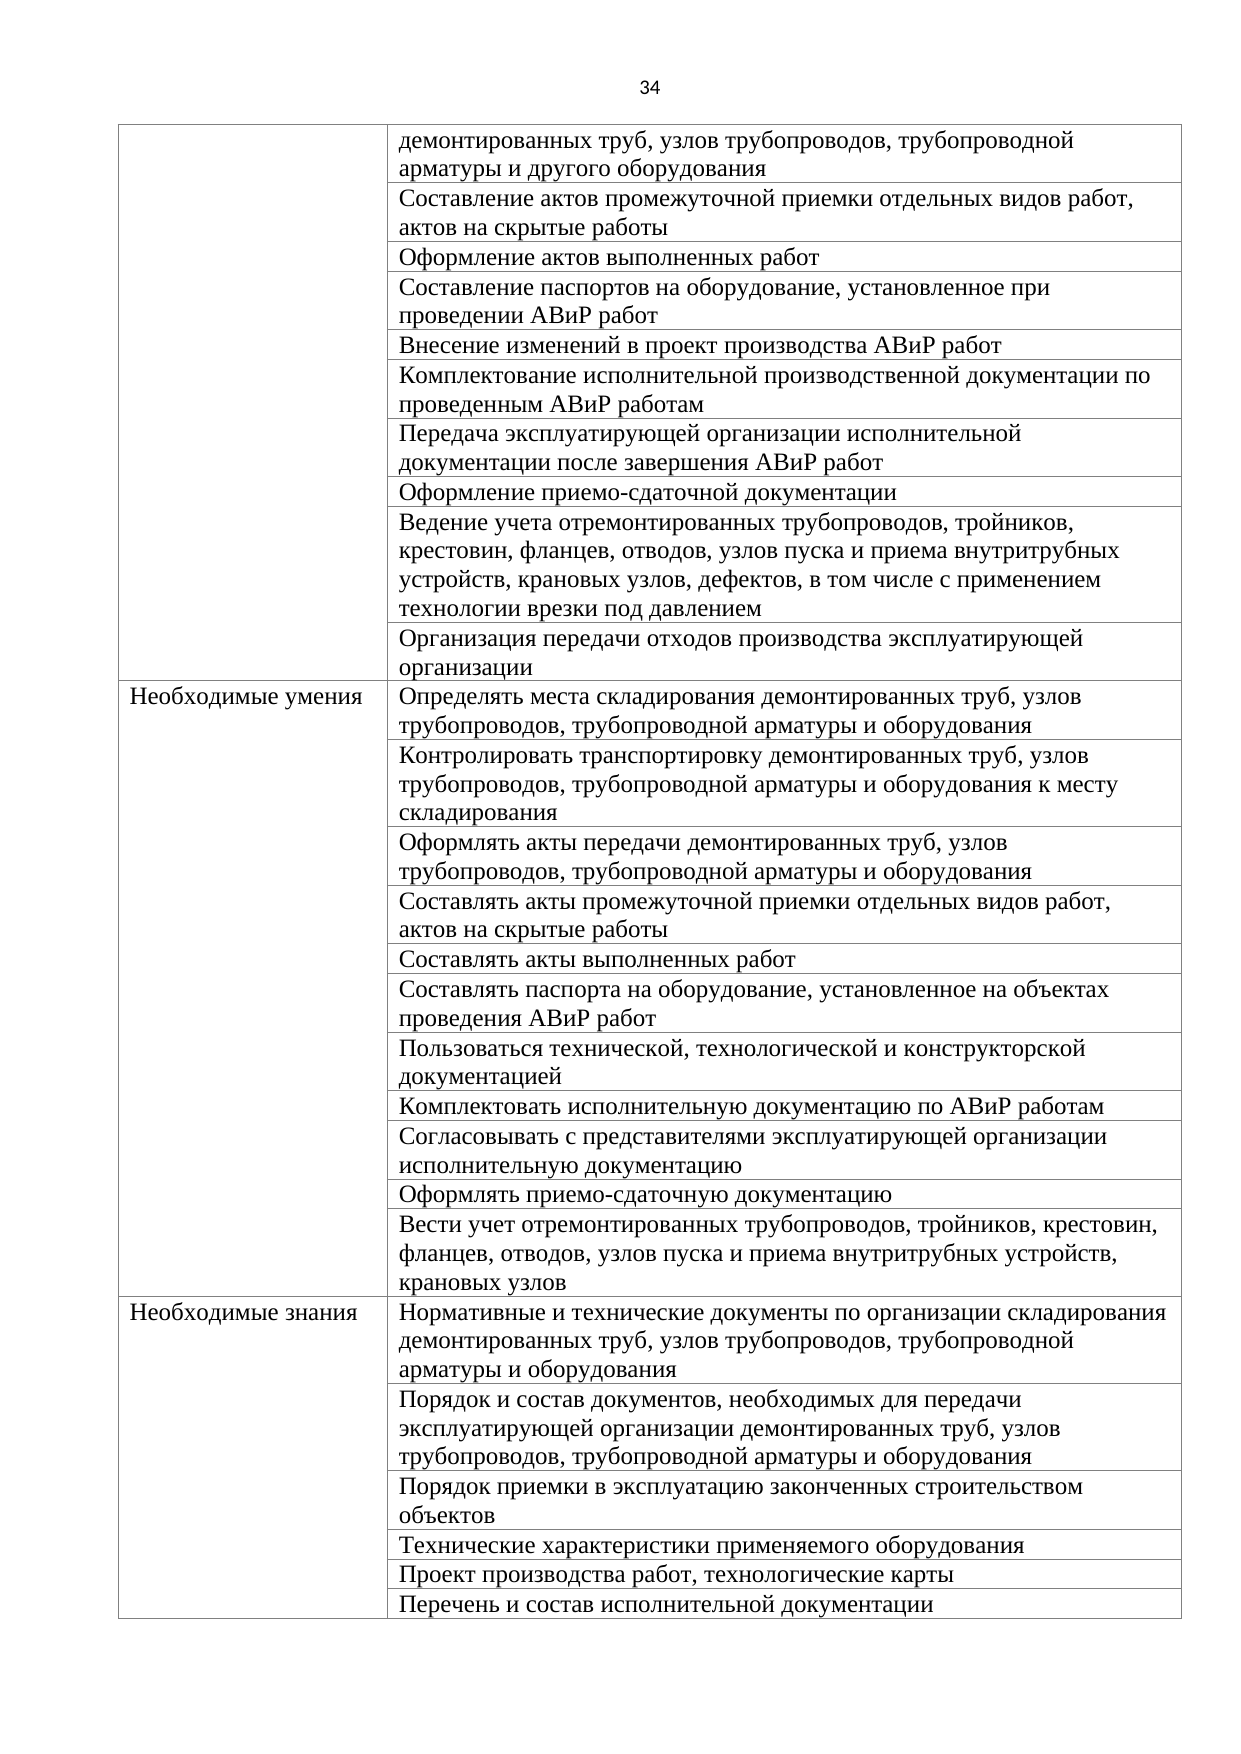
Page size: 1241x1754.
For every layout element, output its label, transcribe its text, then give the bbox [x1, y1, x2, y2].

table_cell Вести учет отремонтированных трубопроводов, тройников, крестовин, фланцев, отводов, узлов пуска и приема внутритрубных устройств, крановых узлов [388, 1209, 1181, 1296]
table_cell Оформление приемо-сдаточной документации [388, 477, 1181, 506]
table_cell Нормативные и технические документы по организации складирования демонтированных труб, узлов трубопроводов, трубопроводной арматуры и оборудования [388, 1297, 1181, 1383]
table_cell Необходимые знания [119, 1297, 387, 1618]
table_cell Порядок и состав документов, необходимых для передачи эксплуатирующей организации демонтированных труб, узлов трубопроводов, трубопроводной арматуры и оборудования [388, 1384, 1181, 1470]
table_cell Передача эксплуатирующей организации исполнительной документации после завершения АВиР работ [388, 419, 1181, 476]
table_cell Комплектовать исполнительную документацию по АВиР работам [388, 1091, 1181, 1120]
table_cell Комплектование исполнительной производственной документации по проведенным АВиР работам [388, 360, 1181, 417]
table_cell Порядок приемки в эксплуатацию законченных строительством объектов [388, 1471, 1181, 1529]
table_cell Необходимые умения [119, 681, 387, 1296]
table_cell Контролировать транспортировку демонтированных труб, узлов трубопроводов, трубопроводной арматуры и оборудования к месту складирования [388, 740, 1181, 826]
table_cell Определять места складирования демонтированных труб, узлов трубопроводов, трубопроводной арматуры и оборудования [388, 681, 1181, 739]
table_cell Технические характеристики применяемого оборудования [388, 1530, 1181, 1558]
table_cell Организация передачи отходов производства эксплуатирующей организации [388, 623, 1181, 680]
table_cell Оформлять приемо-сдаточную документацию [388, 1180, 1181, 1208]
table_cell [388, 125, 1181, 182]
table_cell Ведение учета отремонтированных трубопроводов, тройников, крестовин, фланцев, отводов, узлов пуска и приема внутритрубных устройств, крановых узлов, дефектов, в том числе с применением технологии врезки под давлением [388, 507, 1181, 622]
table_cell Перечень и состав исполнительной документации [388, 1589, 1181, 1618]
table_cell Составлять акты выполненных работ [388, 944, 1181, 973]
table_cell Составление паспортов на оборудование, установленное при проведении АВиР работ [388, 272, 1181, 329]
table_cell Оформление актов выполненных работ [388, 242, 1181, 271]
table_cell Пользоваться технической, технологической и конструкторской документацией [388, 1033, 1181, 1090]
table_cell Проект производства работ, технологические карты [388, 1560, 1181, 1588]
table_cell Составлять акты промежуточной приемки отдельных видов работ, актов на скрытые работы [388, 886, 1181, 943]
table_cell Оформлять акты передачи демонтированных труб, узлов трубопроводов, трубопроводной арматуры и оборудования [388, 827, 1181, 885]
table_cell Составлять паспорта на оборудование, установленное на объектах проведения АВиР работ [388, 974, 1181, 1032]
table_cell Внесение изменений в проект производства АВиР работ [388, 330, 1181, 359]
table_cell Согласовывать с представителями эксплуатирующей организации исполнительную документацию [388, 1121, 1181, 1178]
table_cell Составление актов промежуточной приемки отдельных видов работ, актов на скрытые работы [388, 183, 1181, 241]
